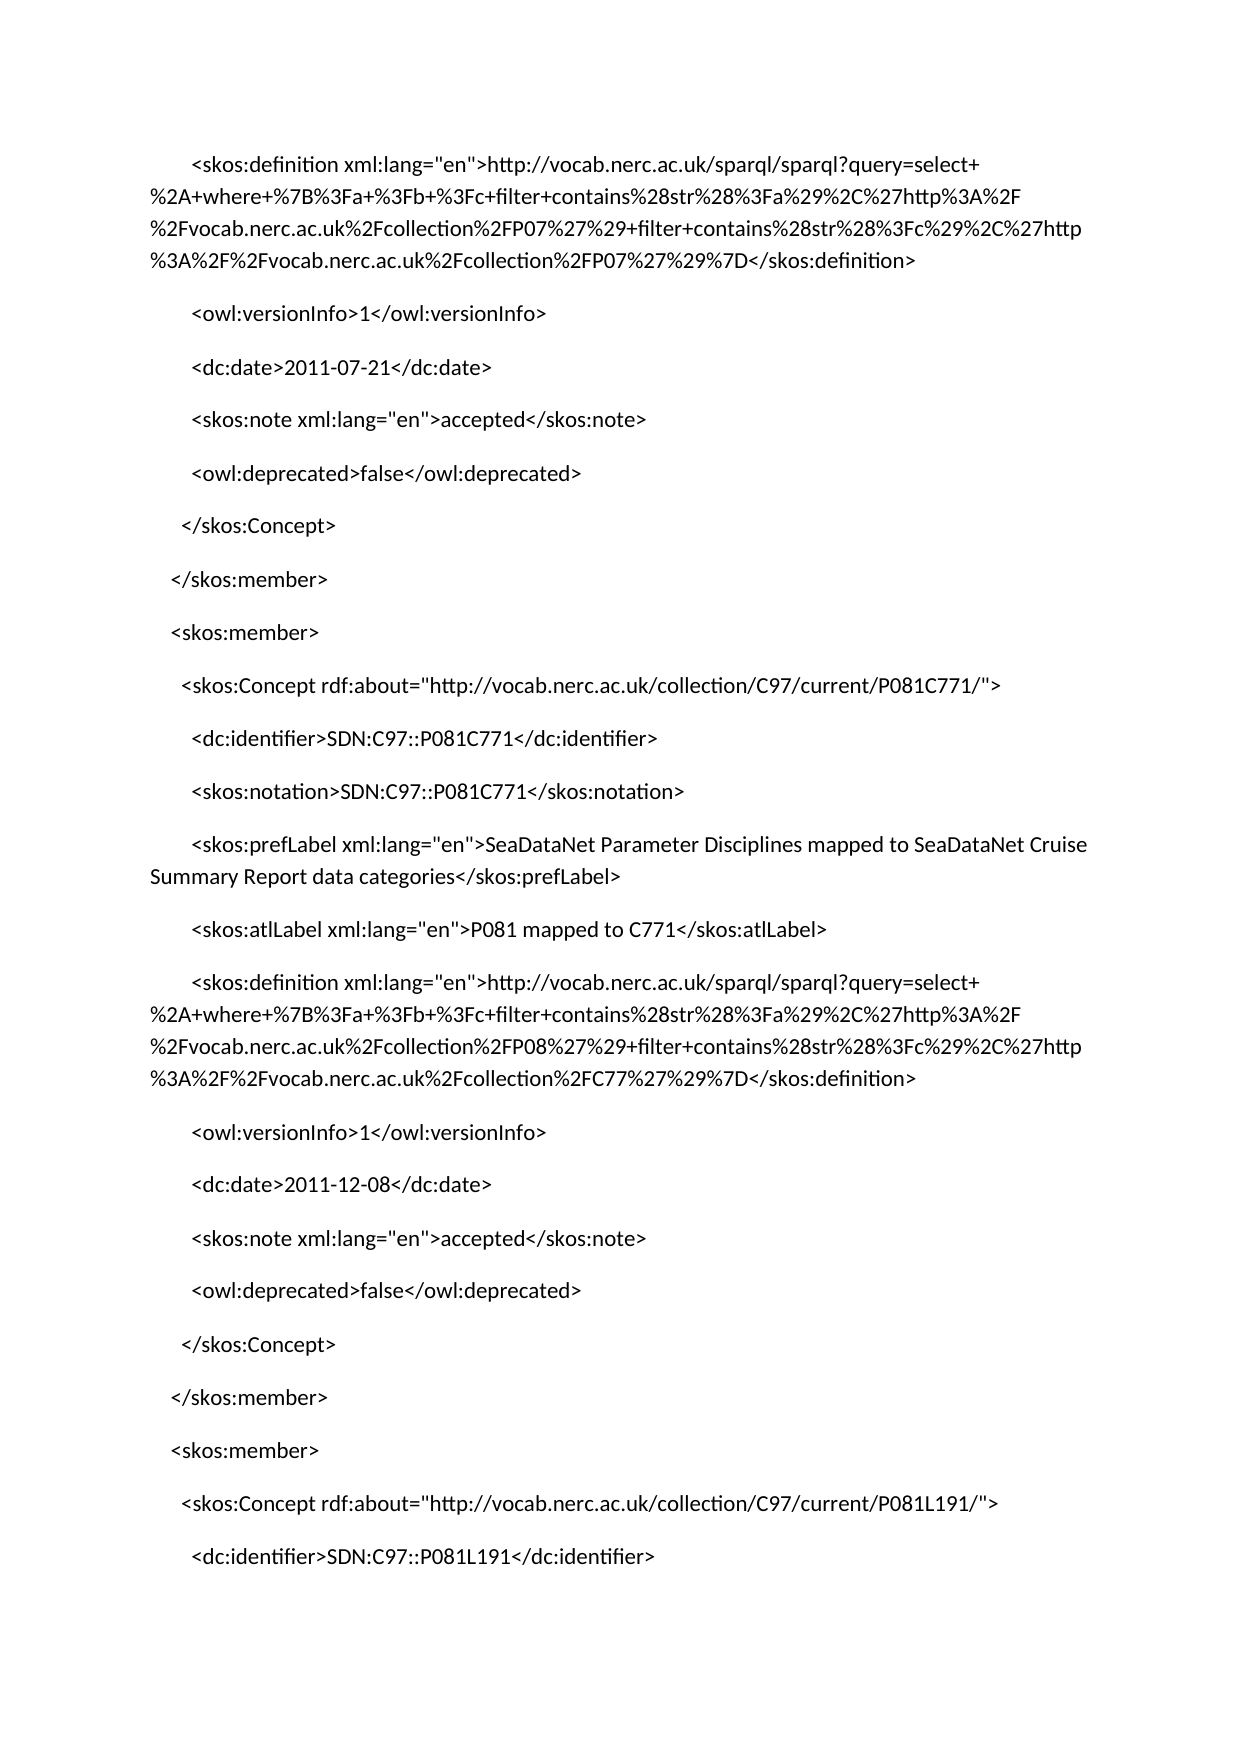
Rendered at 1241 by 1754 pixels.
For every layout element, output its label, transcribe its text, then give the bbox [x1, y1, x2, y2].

text <skos:prefLabel xml:lang="en">SeaDataNet Parameter Disciplines mapped to SeaDataNet Cruise Summary Report data categories</skos:prefLabel> [150, 830, 1090, 890]
text </skos:Concept> [150, 1330, 1090, 1358]
text <skos:Concept rdf:about="http://vocab.nerc.ac.uk/collection/C97/current/P081C771/"> [150, 671, 1090, 699]
text <owl:versionInfo>1</owl:versionInfo> [150, 1118, 1090, 1146]
text <owl:versionInfo>1</owl:versionInfo> [150, 299, 1090, 328]
text <skos:member> [150, 1436, 1090, 1464]
text <skos:definition xml:lang="en">http://vocab.nerc.ac.uk/sparql/sparql?query=select+%2A+where+%7B%3Fa+%3Fb+%3Fc+filter+contains%28str%28%3Fa%29%2C%27http%3A%2F%2Fvocab.nerc.ac.uk%2Fcollection%2FP08%27%29+filter+contains%28str%28%3Fc%29%2C%27http%3A%2F%2Fvocab.nerc.ac.uk%2Fcollection%2FC77%27%29%7D</skos:definition> [150, 968, 1090, 1093]
text <skos:Concept rdf:about="http://vocab.nerc.ac.uk/collection/C97/current/P081L191/"> [150, 1489, 1090, 1517]
text <dc:identifier>SDN:C97::P081L191</dc:identifier> [150, 1542, 1090, 1570]
text <dc:identifier>SDN:C97::P081C771</dc:identifier> [150, 724, 1090, 752]
text <skos:note xml:lang="en">accepted</skos:note> [150, 1224, 1090, 1252]
text <dc:date>2011-12-08</dc:date> [150, 1171, 1090, 1199]
text <skos:note xml:lang="en">accepted</skos:note> [150, 406, 1090, 434]
text <skos:definition xml:lang="en">http://vocab.nerc.ac.uk/sparql/sparql?query=select+%2A+where+%7B%3Fa+%3Fb+%3Fc+filter+contains%28str%28%3Fa%29%2C%27http%3A%2F%2Fvocab.nerc.ac.uk%2Fcollection%2FP07%27%29+filter+contains%28str%28%3Fc%29%2C%27http%3A%2F%2Fvocab.nerc.ac.uk%2Fcollection%2FP07%27%29%7D</skos:definition> [150, 150, 1090, 274]
text <skos:atlLabel xml:lang="en">P081 mapped to C771</skos:atlLabel> [150, 915, 1090, 943]
text <owl:deprecated>false</owl:deprecated> [150, 459, 1090, 487]
text </skos:member> [150, 1383, 1090, 1411]
text <owl:deprecated>false</owl:deprecated> [150, 1277, 1090, 1305]
text </skos:Concept> [150, 512, 1090, 540]
text <skos:member> [150, 618, 1090, 646]
text <skos:notation>SDN:C97::P081C771</skos:notation> [150, 777, 1090, 805]
text </skos:member> [150, 565, 1090, 593]
text <dc:date>2011-07-21</dc:date> [150, 353, 1090, 381]
